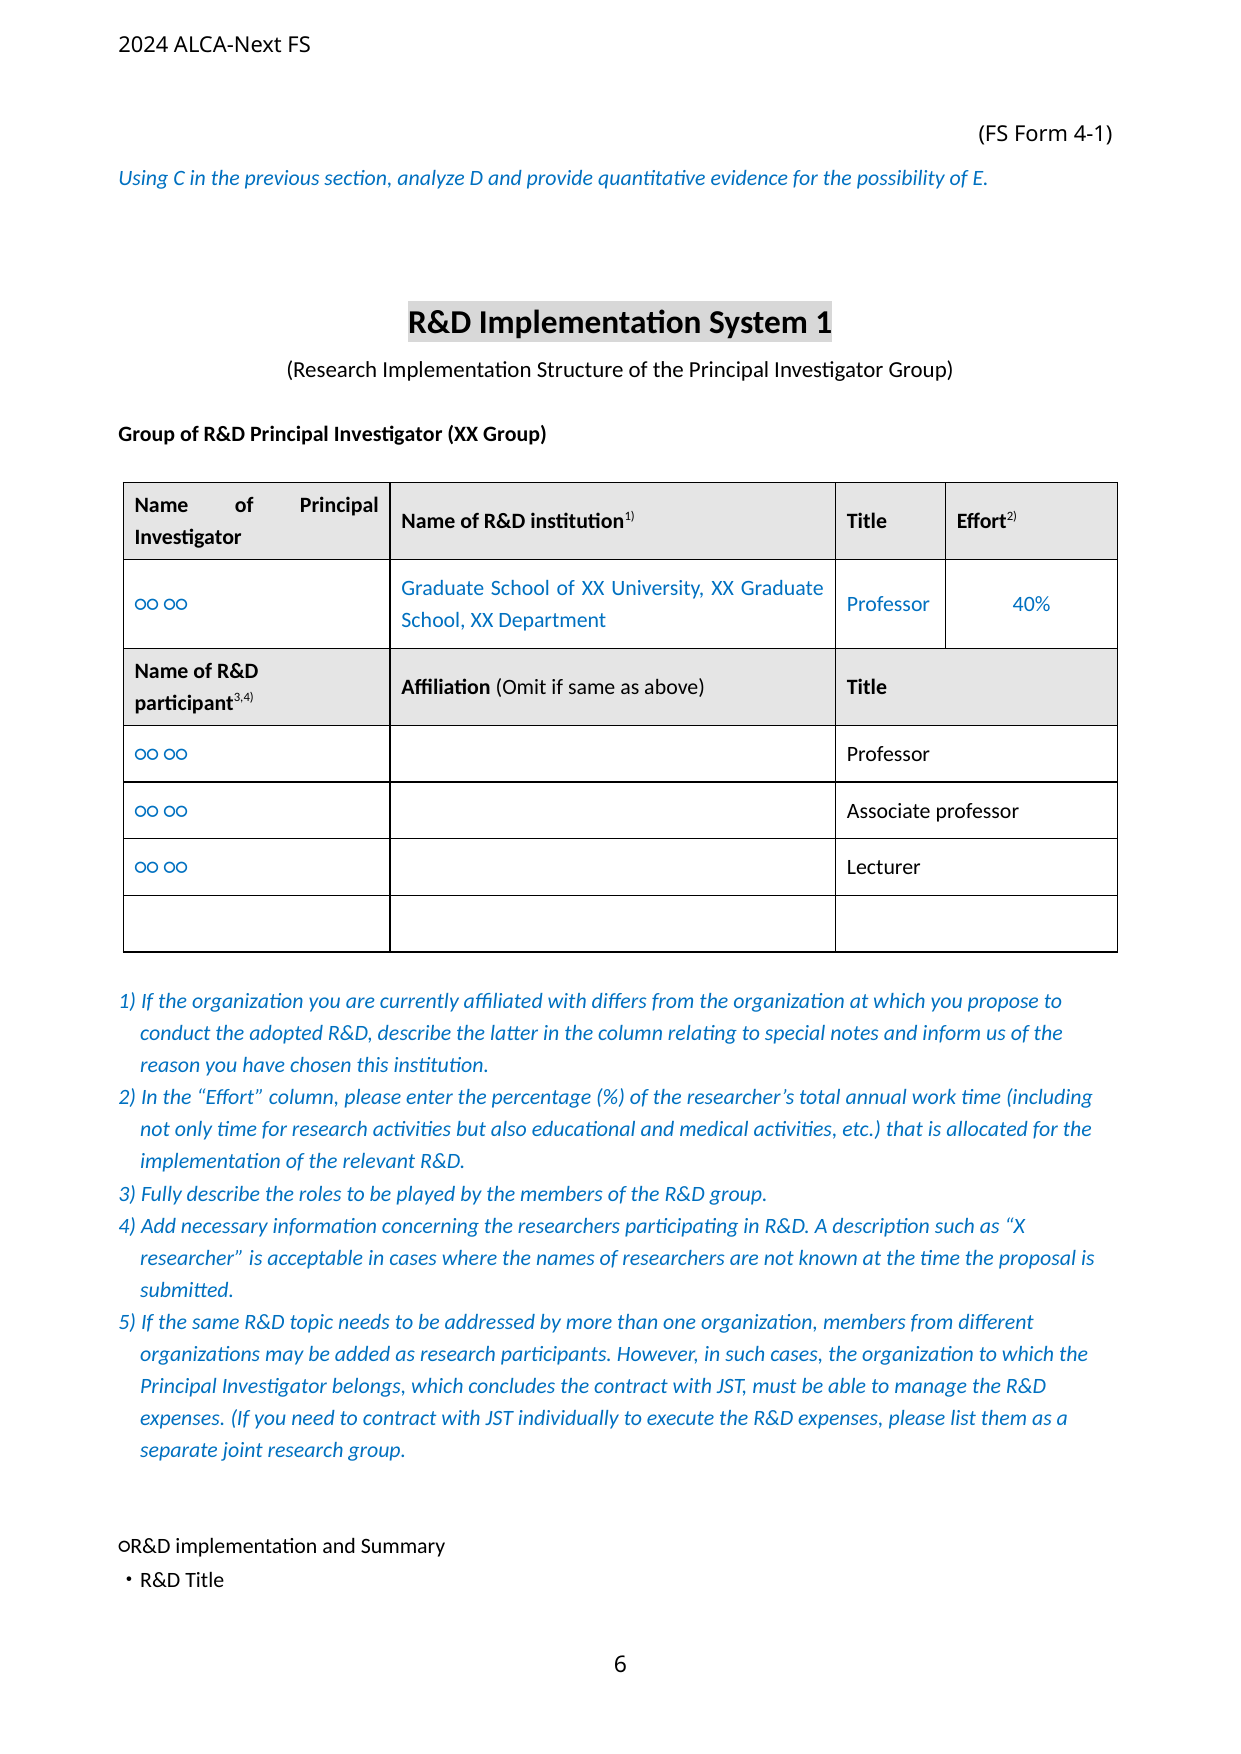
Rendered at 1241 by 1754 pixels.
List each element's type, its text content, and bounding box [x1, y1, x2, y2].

table_header Effort2) [946, 483, 1117, 559]
subtitle R&D Implementation System 1 [118, 289, 1122, 353]
text ・R&D Title [118, 1562, 1122, 1594]
table_cell Professor [836, 726, 1117, 781]
table_cell ○○ ○○ [124, 783, 389, 838]
table_cell ○○ ○○ [124, 726, 389, 781]
table_cell [391, 726, 835, 781]
table_cell [124, 896, 389, 951]
text 2) In the “Effort” column, please enter the percentage (%) of the researcher’s total annual work time (including not only time for research activities but also educational and medical activities, etc.) that is allocated for the implementation of the relevant R&D. [118, 1081, 1122, 1177]
table_cell [391, 783, 835, 838]
table_cell [836, 896, 1117, 951]
text Using C in the previous section, analyze D and provide quantitative evidence for the possibility of E. [118, 161, 1122, 193]
subtitle ○R&D implementation and Summary [118, 1530, 1122, 1562]
table_cell Name of R&D participant3,4) [124, 649, 389, 725]
table_cell ○○ ○○ [124, 839, 389, 895]
table_cell Title [836, 649, 1117, 725]
text 5) If the same R&D topic needs to be addressed by more than one organization, members from different organizations may be added as research participants. However, in such cases, the organization to which the Principal Investigator belongs, which concludes the contract with JST, must be able to manage the R&D expenses. (If you need to contract with JST individually to execute the R&D expenses, please list them as a separate joint research group. [118, 1305, 1122, 1466]
subtitle Group of R&D Principal Investigator (XX Group) [118, 418, 1122, 450]
text 3) Fully describe the roles to be played by the members of the R&D group. [118, 1177, 1122, 1209]
table_cell Lecturer [836, 839, 1117, 895]
table_cell Professor [836, 560, 945, 648]
table_cell [391, 896, 835, 951]
table_cell Graduate School of XX University, XX Graduate School, XX Department [391, 560, 835, 648]
table_cell ○○ ○○ [124, 560, 389, 648]
table_header Name of Principal Investigator [124, 483, 389, 559]
text 1) If the organization you are currently affiliated with differs from the organization at which you propose to conduct the adopted R&D, describe the latter in the column relating to special notes and inform us of the reason you have chosen this institution. [118, 984, 1122, 1081]
table_header Title [836, 483, 945, 559]
table_cell 40% [946, 560, 1117, 648]
text (Research Implementation Structure of the Principal Investigator Group) [118, 353, 1122, 386]
table_cell Associate professor [836, 783, 1117, 838]
table_cell Affiliation (Omit if same as above) [391, 649, 835, 725]
table_cell [391, 839, 835, 895]
text 4) Add necessary information concerning the researchers participating in R&D. A description such as “X researcher” is acceptable in cases where the names of researchers are not known at the time the proposal is submitted. [118, 1209, 1122, 1305]
table_header Name of R&D institution1) [391, 483, 835, 559]
